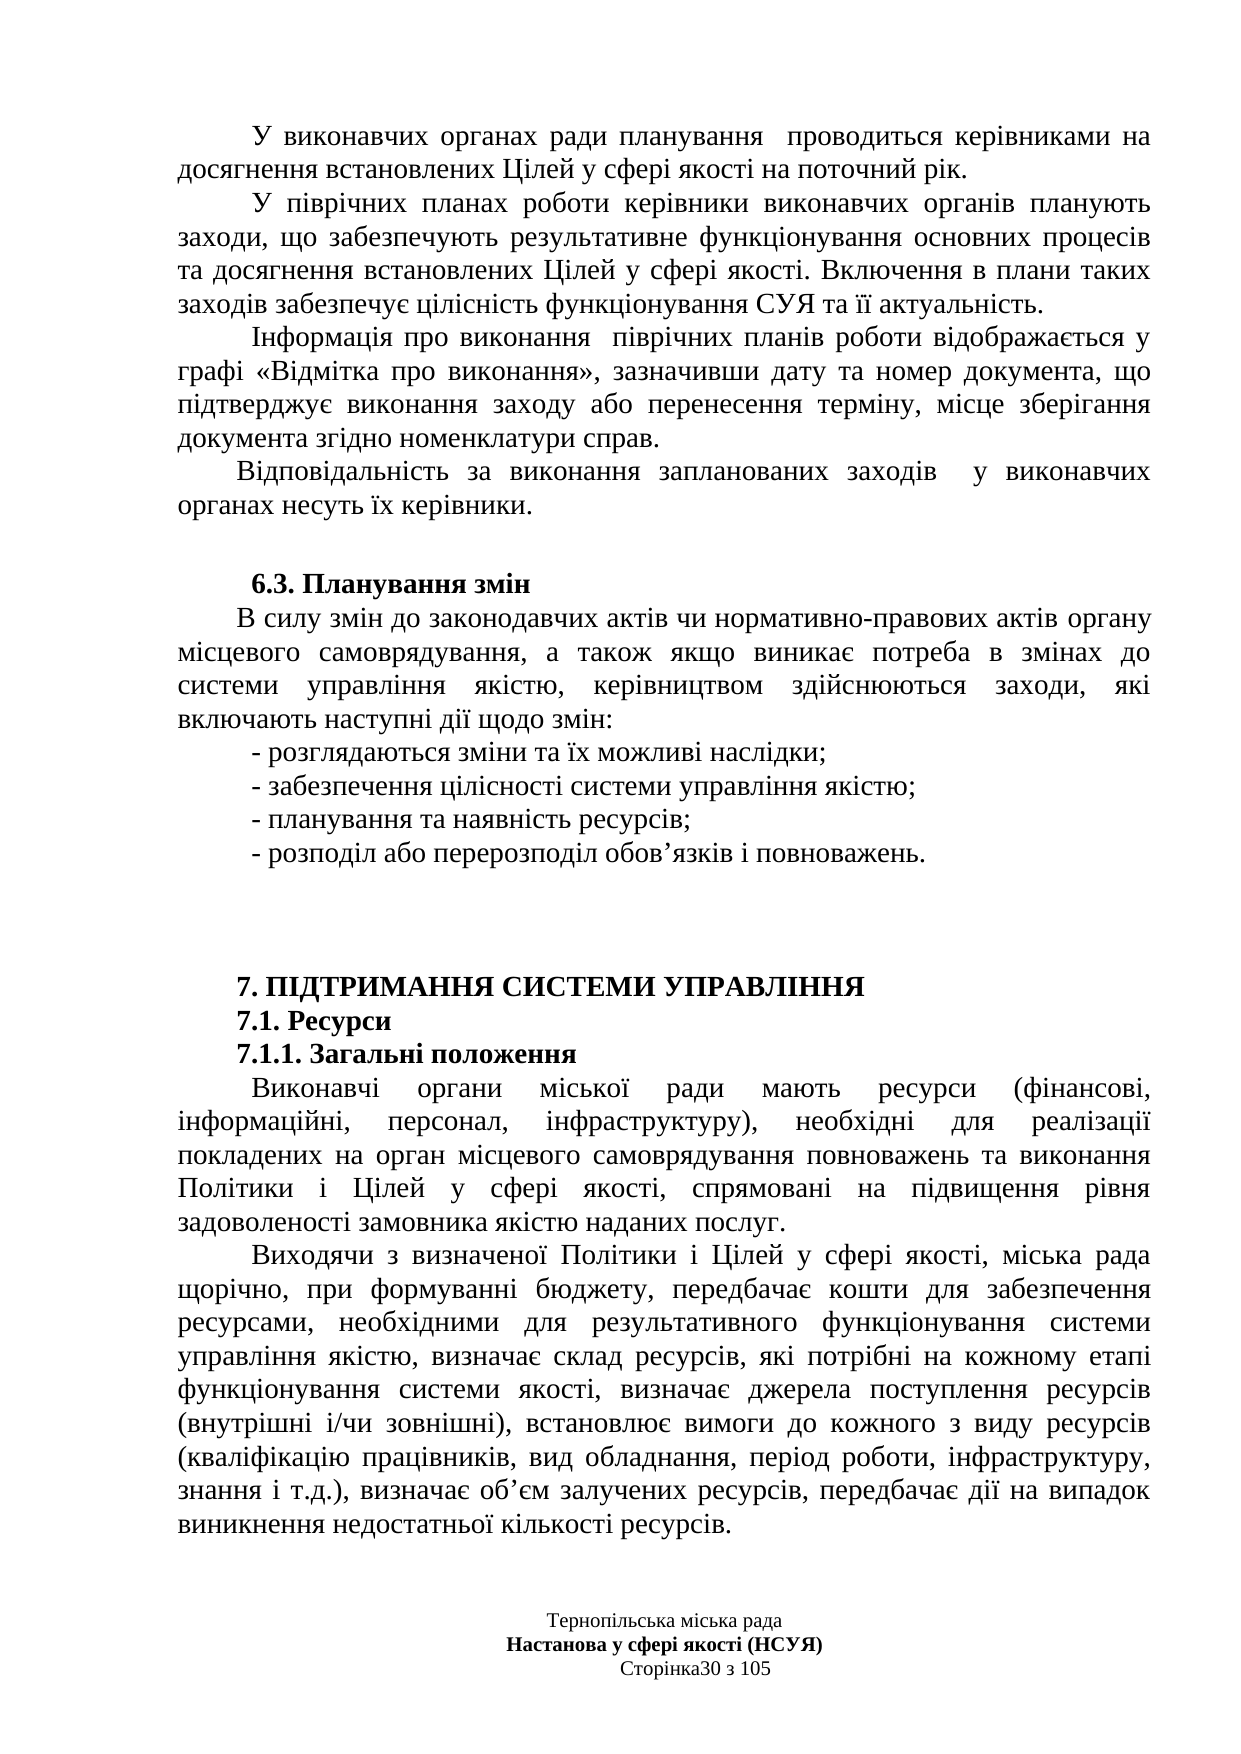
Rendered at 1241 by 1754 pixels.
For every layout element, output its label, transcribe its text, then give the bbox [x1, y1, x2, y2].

text 7.1. Ресурси [177, 1003, 1152, 1036]
text - розподіл або перерозподіл обов’язків і повноважень. [177, 835, 1152, 868]
text 6.3. Планування змін [177, 567, 1152, 600]
text 7.1.1. Загальні положення [177, 1036, 1152, 1070]
text Виконавчі органи міської ради мають ресурси (фінансові, інформаційні, персонал, інфраструктуру), необхідні для реалізації покладених на орган місцевого самоврядування повноважень та виконання Політики і Цілей у сфері якості, спрямовані на підвищення рівня задоволеності замовника якістю наданих послуг. [177, 1070, 1152, 1237]
text У піврічних планах роботи керівники виконавчих органів планують заходи, що забезпечують результативне функціонування основних процесів та досягнення встановлених Цілей у сфері якості. Включення в плани таких заходів забезпечує цілісність функціонування СУЯ та її актуальність. [177, 185, 1152, 319]
text Виходячи з визначеної Політики і Цілей у сфері якості, міська рада щорічно, при формуванні бюджету, передбачає кошти для забезпечення ресурсами, необхідними для результативного функціонування системи управління якістю, визначає склад ресурсів, які потрібні на кожному етапі функціонування системи якості, визначає джерела поступлення ресурсів (внутрішні і/чи зовнішні), встановлює вимоги до кожного з виду ресурсів (кваліфікацію працівників, вид обладнання, період роботи, інфраструктуру, знання і т.д.), визначає об’єм залучених ресурсів, передбачає дії на випадок виникнення недостатньої кількості ресурсів. [177, 1237, 1152, 1539]
text В силу змін до законодавчих актів чи нормативно-правових актів органу місцевого самоврядування, а також якщо виникає потреба в змінах до системи управління якістю, керівництвом здійснюються заходи, які включають наступні дії щодо змін: [177, 600, 1152, 734]
text - розглядаються зміни та їх можливі наслідки; [177, 734, 1152, 768]
text Інформація про виконання піврічних планів роботи відображається у графі «Відмітка про виконання», зазначивши дату та номер документа, що підтверджує виконання заходу або перенесення терміну, місце зберігання документа згідно номенклатури справ. [177, 319, 1152, 453]
text Відповідальність за виконання запланованих заходів у виконавчих органах несуть їх керівники. [177, 453, 1152, 521]
text - забезпечення цілісності системи управління якістю; [177, 768, 1152, 801]
text У виконавчих органах ради планування проводиться керівниками на досягнення встановлених Цілей у сфері якості на поточний рік. [177, 118, 1152, 185]
text - планування та наявність ресурсів; [177, 801, 1152, 835]
text 7. ПІДТРИМАННЯ СИСТЕМИ УПРАВЛІННЯ [177, 969, 1152, 1003]
